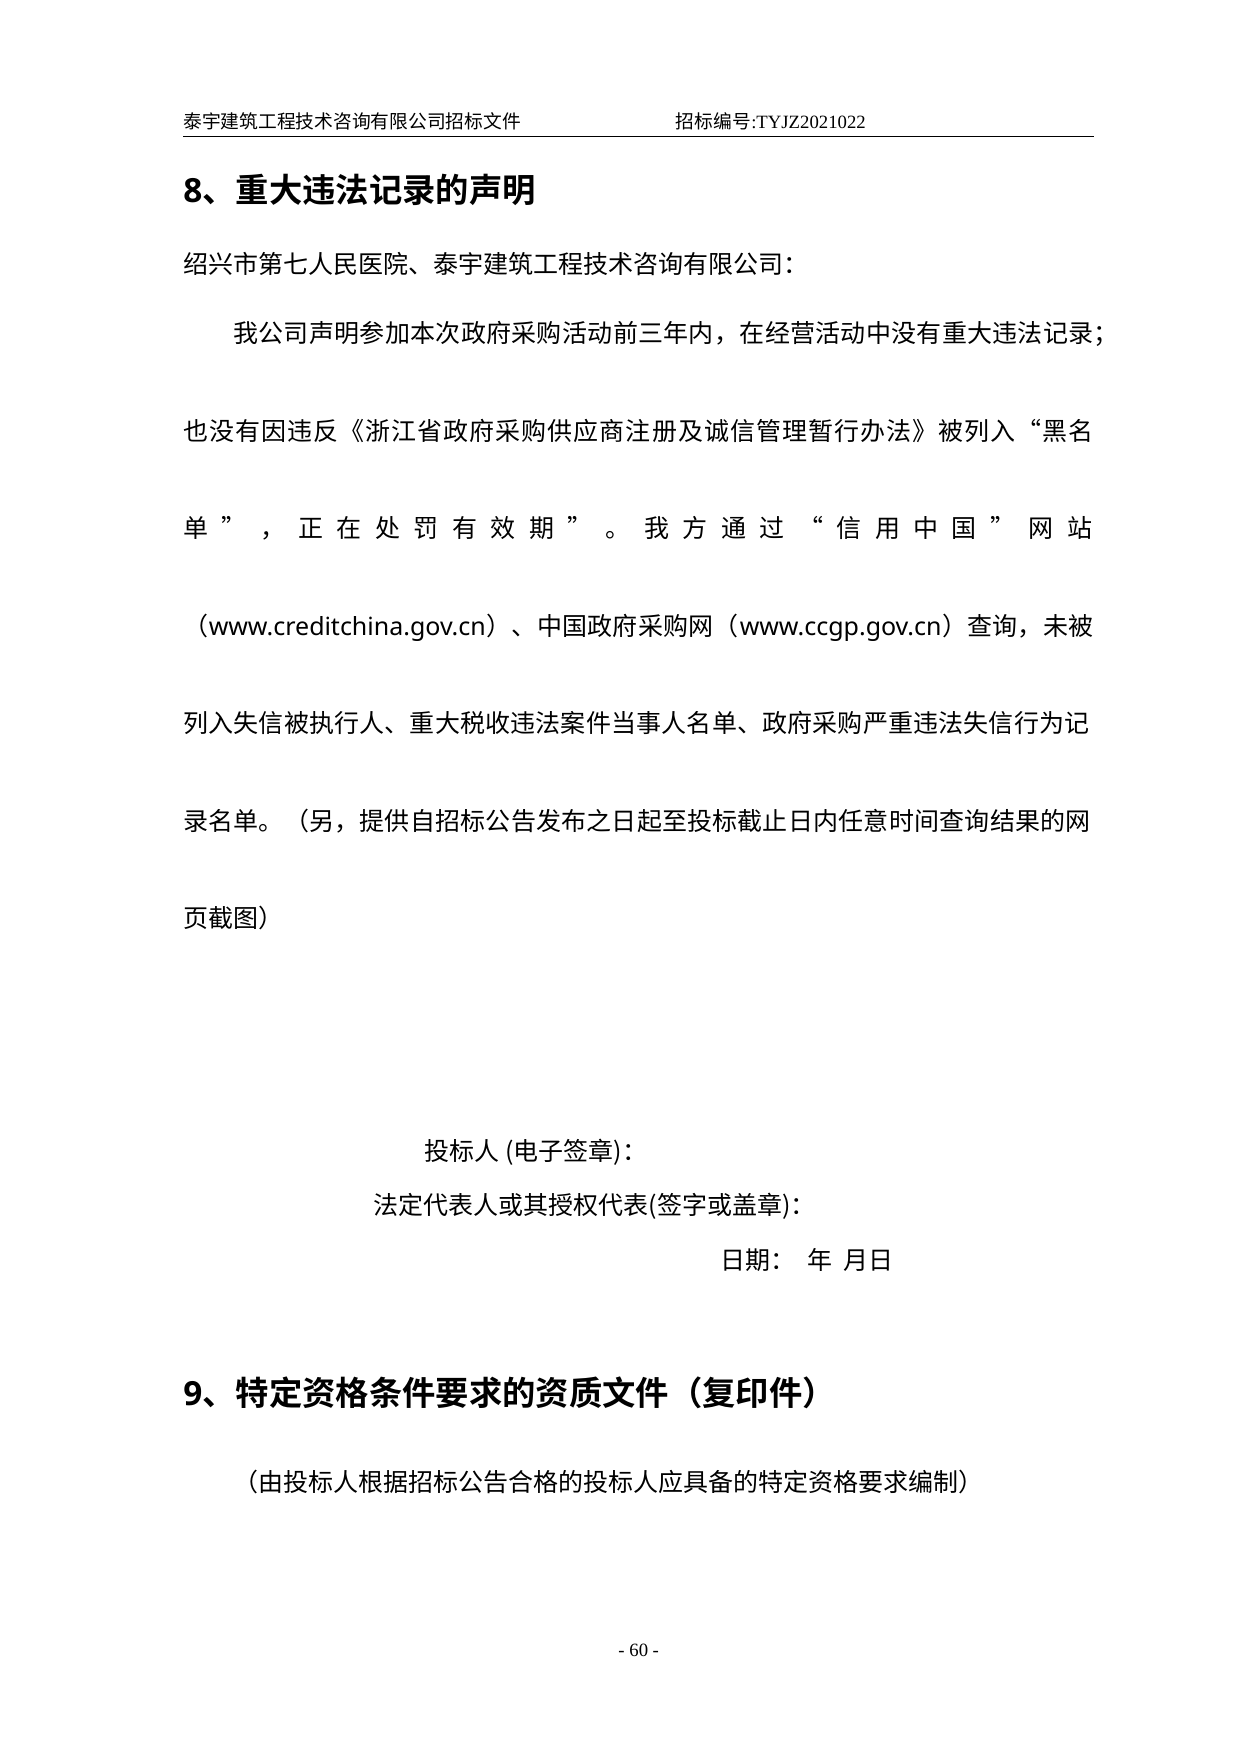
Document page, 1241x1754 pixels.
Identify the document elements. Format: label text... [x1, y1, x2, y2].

text 8、重大违法记录的声明 [183, 156, 1094, 221]
text 日期： 年 月日 [183, 1240, 1094, 1276]
text 绍兴市第七人民医院、泰宇建筑工程技术咨询有限公司： [183, 245, 1094, 281]
text 投标人 (电子签章)： [183, 1131, 1094, 1168]
text （由投标人根据招标公告合格的投标人应具备的特定资格要求编制） [183, 1448, 1094, 1513]
text 我公司声明参加本次政府采购活动前三年内，在经营活动中没有重大违法记录；也没有因违反《浙江省政府采购供应商注册及诚信管理暂行办法》被列入“黑名单”，正在处罚有效期”。我方通过“信用中国”网站（www.creditchina.gov.cn）、中国政府采购网（www.ccgp.gov.cn）查询，未被列入失信被执行人、重大税收违法案件当事人名单、政府采购严重违法失信行为记录名单。（另，提供自招标公告发布之日起至投标截止日内任意时间查询结果的网页截图） [183, 299, 1094, 949]
text 法定代表人或其授权代表(签字或盖章)： [183, 1186, 1094, 1222]
text 9、特定资格条件要求的资质文件（复印件） [183, 1358, 1094, 1423]
